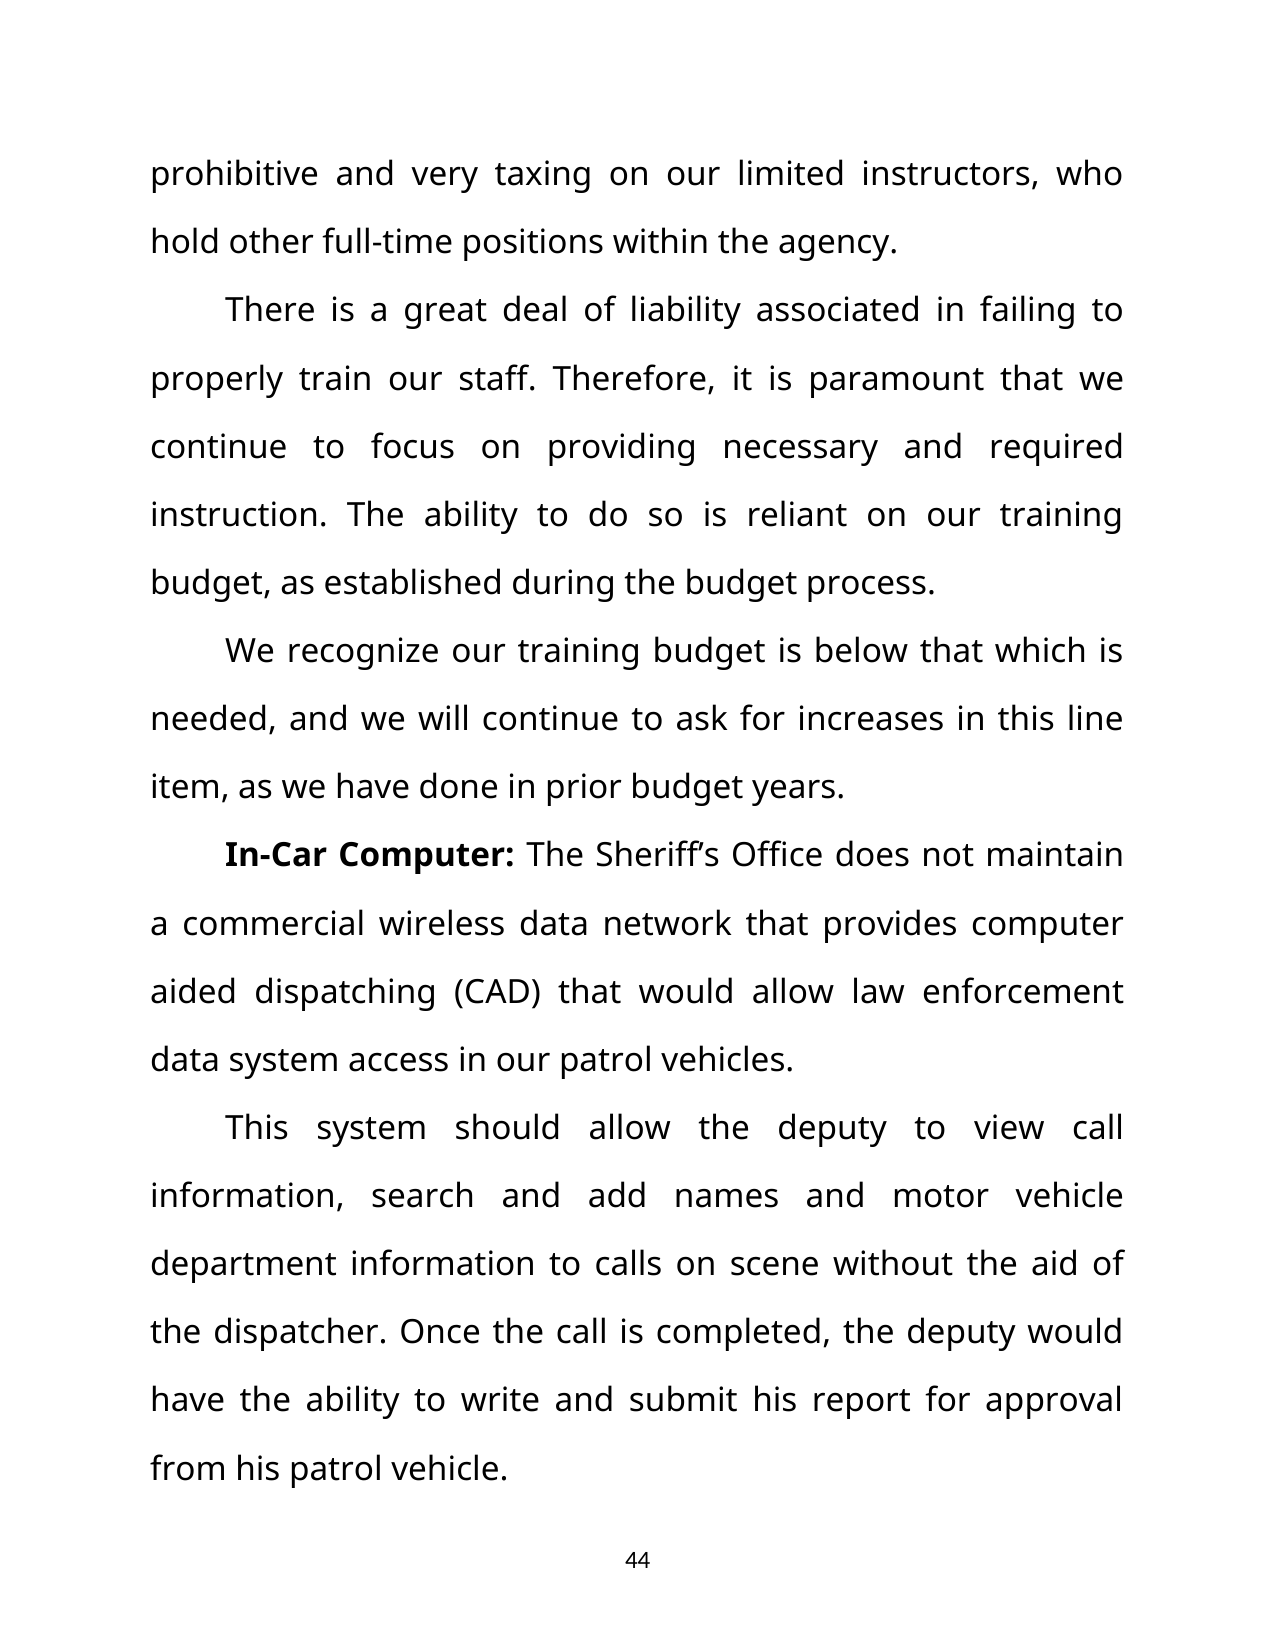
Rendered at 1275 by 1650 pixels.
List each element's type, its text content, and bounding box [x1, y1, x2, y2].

text This system should allow the deputy to view call information, search and add names and motor vehicle department information to calls on scene without the aid of the dispatcher. Once the call is completed, the deputy would have the ability to write and submit his report for approval from his patrol vehicle. [150, 1104, 1125, 1490]
text We recognize our training budget is below that which is needed, and we will continue to ask for increases in this line item, as we have done in prior budget years. [150, 627, 1125, 808]
text There is a great deal of liability associated in failing to properly train our staff. Therefore, it is paramount that we continue to focus on providing necessary and required instruction. The ability to do so is reliant on our training budget, as established during the budget process. [150, 286, 1125, 604]
text In-Car Computer: The Sheriff’s Office does not maintain a commercial wireless data network that provides computer aided dispatching (CAD) that would allow law enforcement data system access in our patrol vehicles. [150, 831, 1125, 1081]
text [150, 150, 1125, 263]
